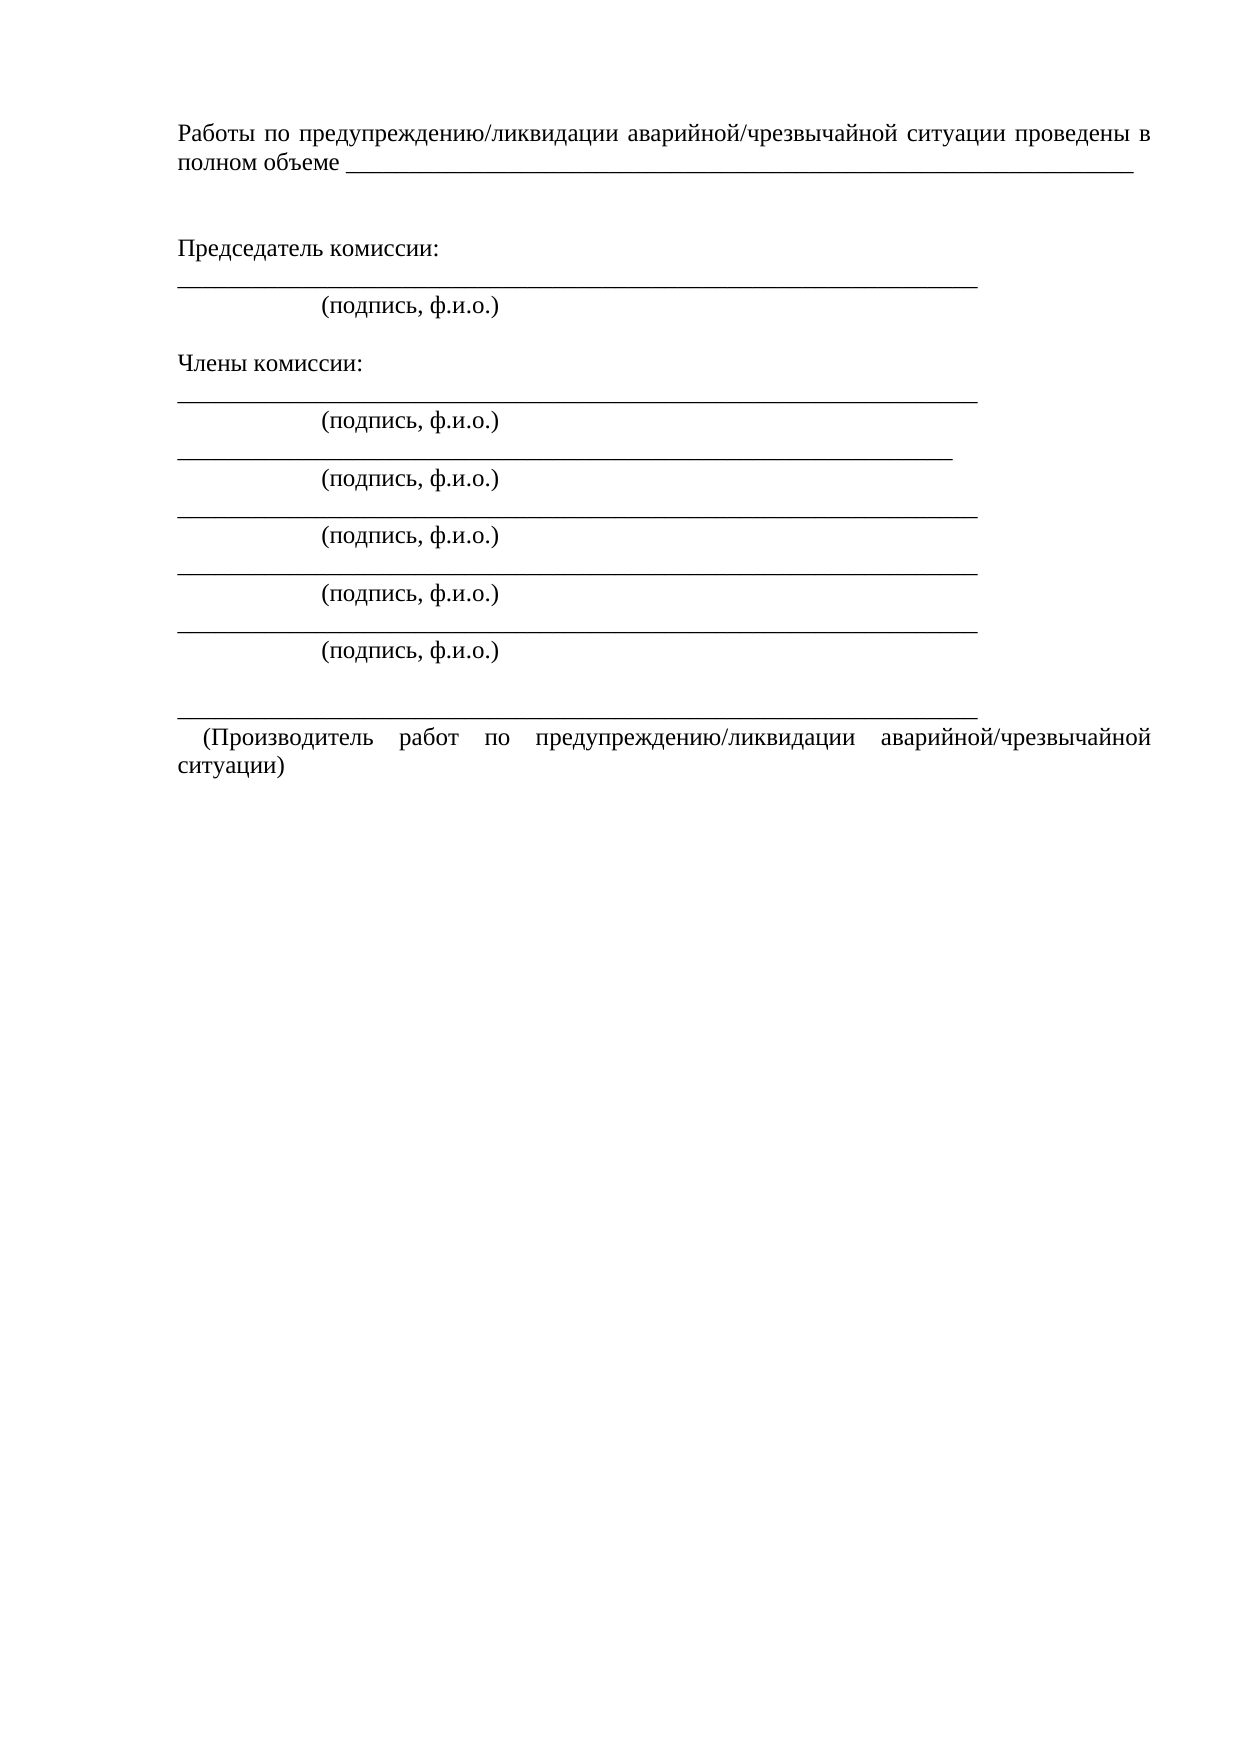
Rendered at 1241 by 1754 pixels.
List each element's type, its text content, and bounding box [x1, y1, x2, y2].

text ________________________________________________________________ [177, 492, 1152, 521]
text Работы по предупреждению/ликвидации аварийной/чрезвычайной ситуации проведены в полном объеме _______________________________________________________________ [177, 118, 1152, 176]
text Председатель комиссии: [177, 233, 1152, 262]
text (подпись, ф.и.о.) [177, 636, 1152, 664]
text ________________________________________________________________ [177, 377, 1152, 406]
text ______________________________________________________________ [177, 434, 1152, 463]
text (подпись, ф.и.о.) [177, 406, 1152, 434]
text (Производитель работ по предупреждению/ликвидации аварийной/чрезвычайной ситуации) [177, 722, 1152, 779]
text (подпись, ф.и.о.) [177, 521, 1152, 549]
text ________________________________________________________________ [177, 262, 1152, 291]
text ________________________________________________________________ [177, 549, 1152, 578]
text ________________________________________________________________ [177, 607, 1152, 636]
text ________________________________________________________________ [177, 693, 1152, 722]
text (подпись, ф.и.о.) [177, 291, 1152, 319]
text (подпись, ф.и.о.) [177, 578, 1152, 607]
text Члены комиссии: [177, 348, 1152, 377]
text (подпись, ф.и.о.) [177, 463, 1152, 492]
